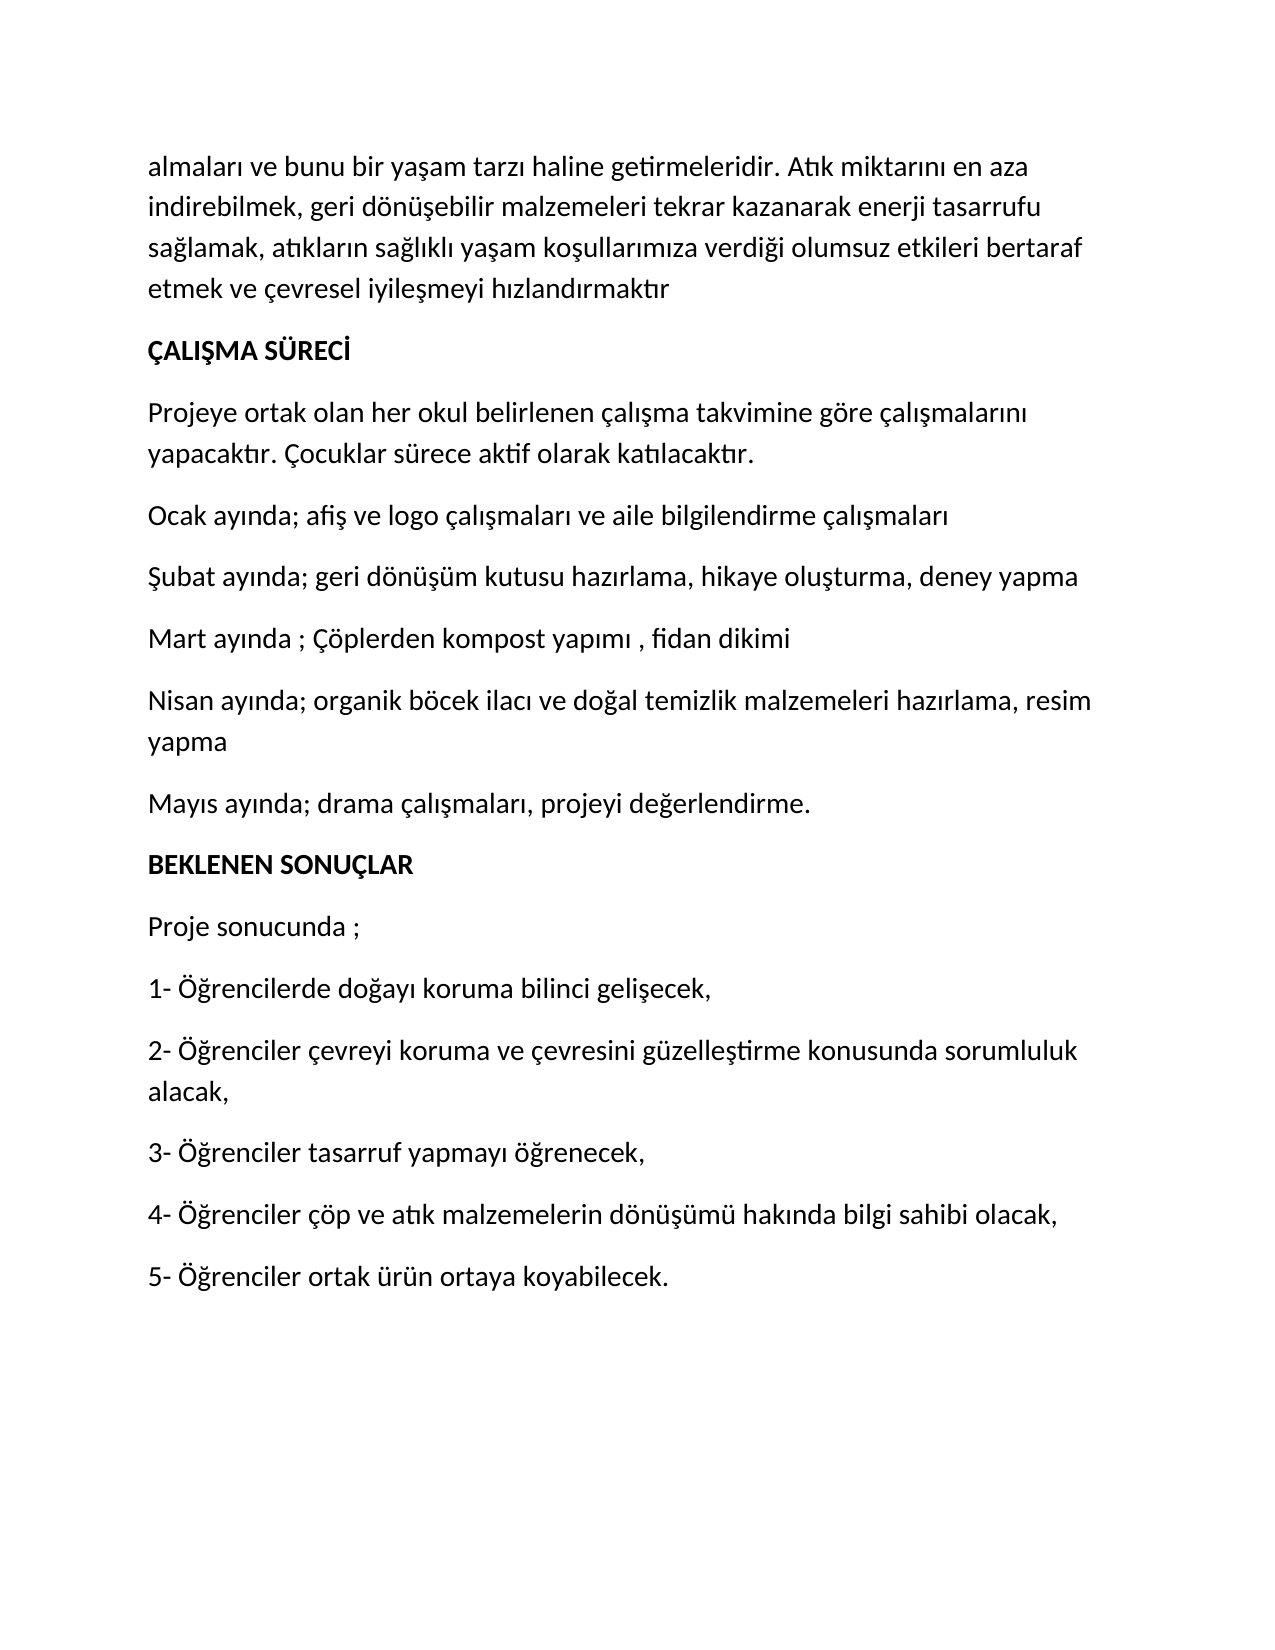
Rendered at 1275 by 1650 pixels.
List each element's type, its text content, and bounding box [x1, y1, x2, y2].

text 3- Öğrenciler tasarruf yapmayı öğrenecek, [148, 1134, 1127, 1170]
text ÇALIŞMA SÜRECİ [148, 332, 1127, 368]
text Proje sonucunda ; [148, 908, 1127, 944]
text 5- Öğrenciler ortak ürün ortaya koyabilecek. [148, 1258, 1127, 1294]
text Projeye ortak olan her okul belirlenen çalışma takvimine göre çalışmalarını yapacaktır. Çocuklar sürece aktif olarak katılacaktır. [148, 394, 1127, 471]
text 4- Öğrenciler çöp ve atık malzemelerin dönüşümü hakında bilgi sahibi olacak, [148, 1196, 1127, 1232]
text Ocak ayında; afiş ve logo çalışmaları ve aile bilgilendirme çalışmaları [148, 497, 1127, 532]
text Şubat ayında; geri dönüşüm kutusu hazırlama, hikaye oluşturma, deney yapma [148, 558, 1127, 594]
text BEKLENEN SONUÇLAR [148, 846, 1127, 882]
text Mart ayında ; Çöplerden kompost yapımı , fidan dikimi [148, 620, 1127, 656]
text Nisan ayında; organik böcek ilacı ve doğal temizlik malzemeleri hazırlama, resim yapma [148, 682, 1127, 758]
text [148, 148, 1127, 306]
text 1- Öğrencilerde doğayı koruma bilinci gelişecek, [148, 970, 1127, 1006]
text Mayıs ayında; drama çalışmaları, projeyi değerlendirme. [148, 785, 1127, 820]
text 2- Öğrenciler çevreyi koruma ve çevresini güzelleştirme konusunda sorumluluk alacak, [148, 1032, 1127, 1108]
